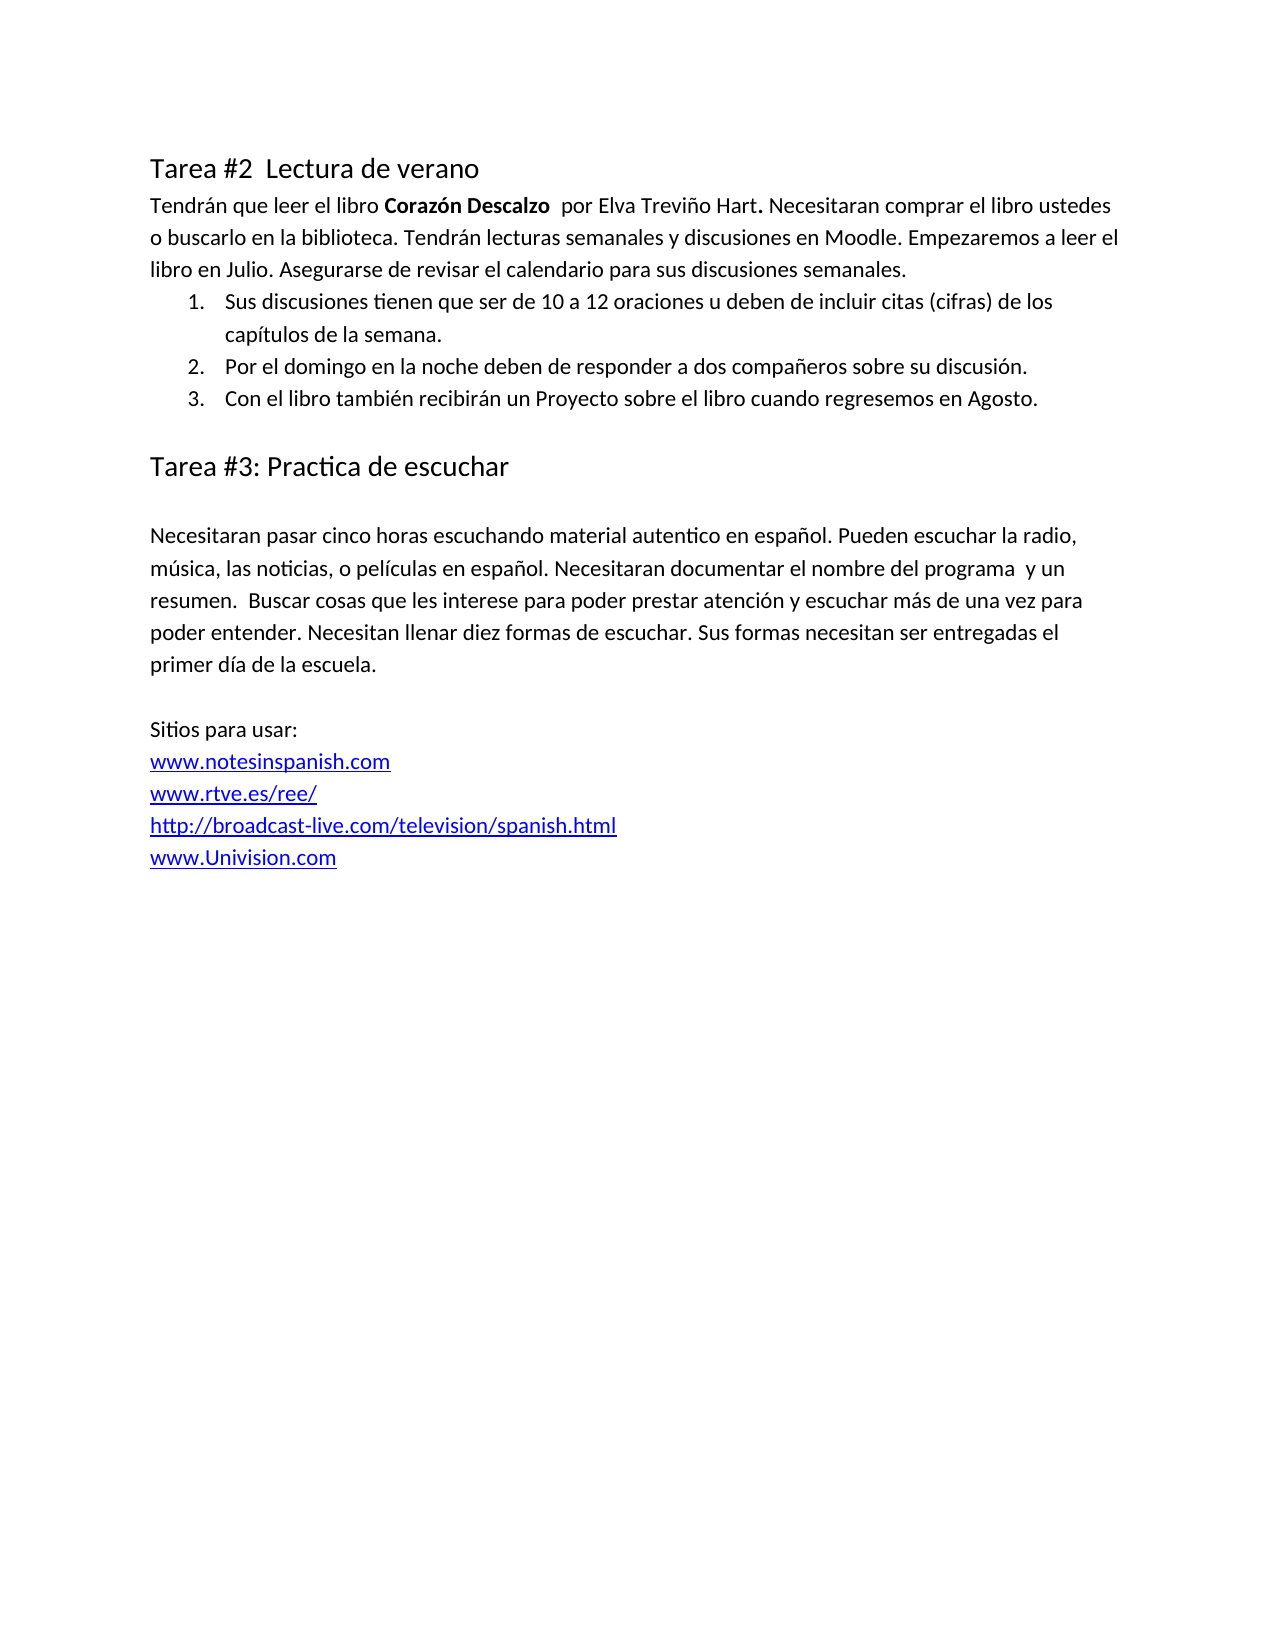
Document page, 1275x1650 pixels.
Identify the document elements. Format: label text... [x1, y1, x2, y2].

text Tarea #2 Lectura de verano [150, 150, 1125, 186]
list Por el domingo en la noche deben de responder a dos compañeros sobre su discusión. [187, 352, 1125, 380]
list Sus discusiones tienen que ser de 10 a 12 oraciones u deben de incluir citas (cifras) de los capítulos de la semana. [187, 287, 1125, 348]
list Con el libro también recibirán un Proyecto sobre el libro cuando regresemos en Agosto. [187, 384, 1125, 412]
text www.Univision.com [150, 843, 1125, 871]
text www.notesinspanish.com [150, 747, 1125, 775]
text http://broadcast-live.com/television/spanish.html [150, 811, 1125, 839]
text Sitios para usar: [150, 715, 1125, 743]
text Tendrán que leer el libro Corazón Descalzo por Elva Treviño Hart. Necesitaran comprar el libro ustedes o buscarlo en la biblioteca. Tendrán lecturas semanales y discusiones en Moodle. Empezaremos a leer el libro en Julio. Asegurarse de revisar el calendario para sus discusiones semanales. [150, 191, 1125, 283]
text Tarea #3: Practica de escuchar [150, 448, 1125, 484]
text Necesitaran pasar cinco horas escuchando material autentico en español. Pueden escuchar la radio, música, las noticias, o películas en español. Necesitaran documentar el nombre del programa y un resumen. Buscar cosas que les interese para poder prestar atención y escuchar más de una vez para poder entender. Necesitan llenar diez formas de escuchar. Sus formas necesitan ser entregadas el primer día de la escuela. [150, 522, 1125, 678]
text www.rtve.es/ree/ [150, 779, 1125, 807]
